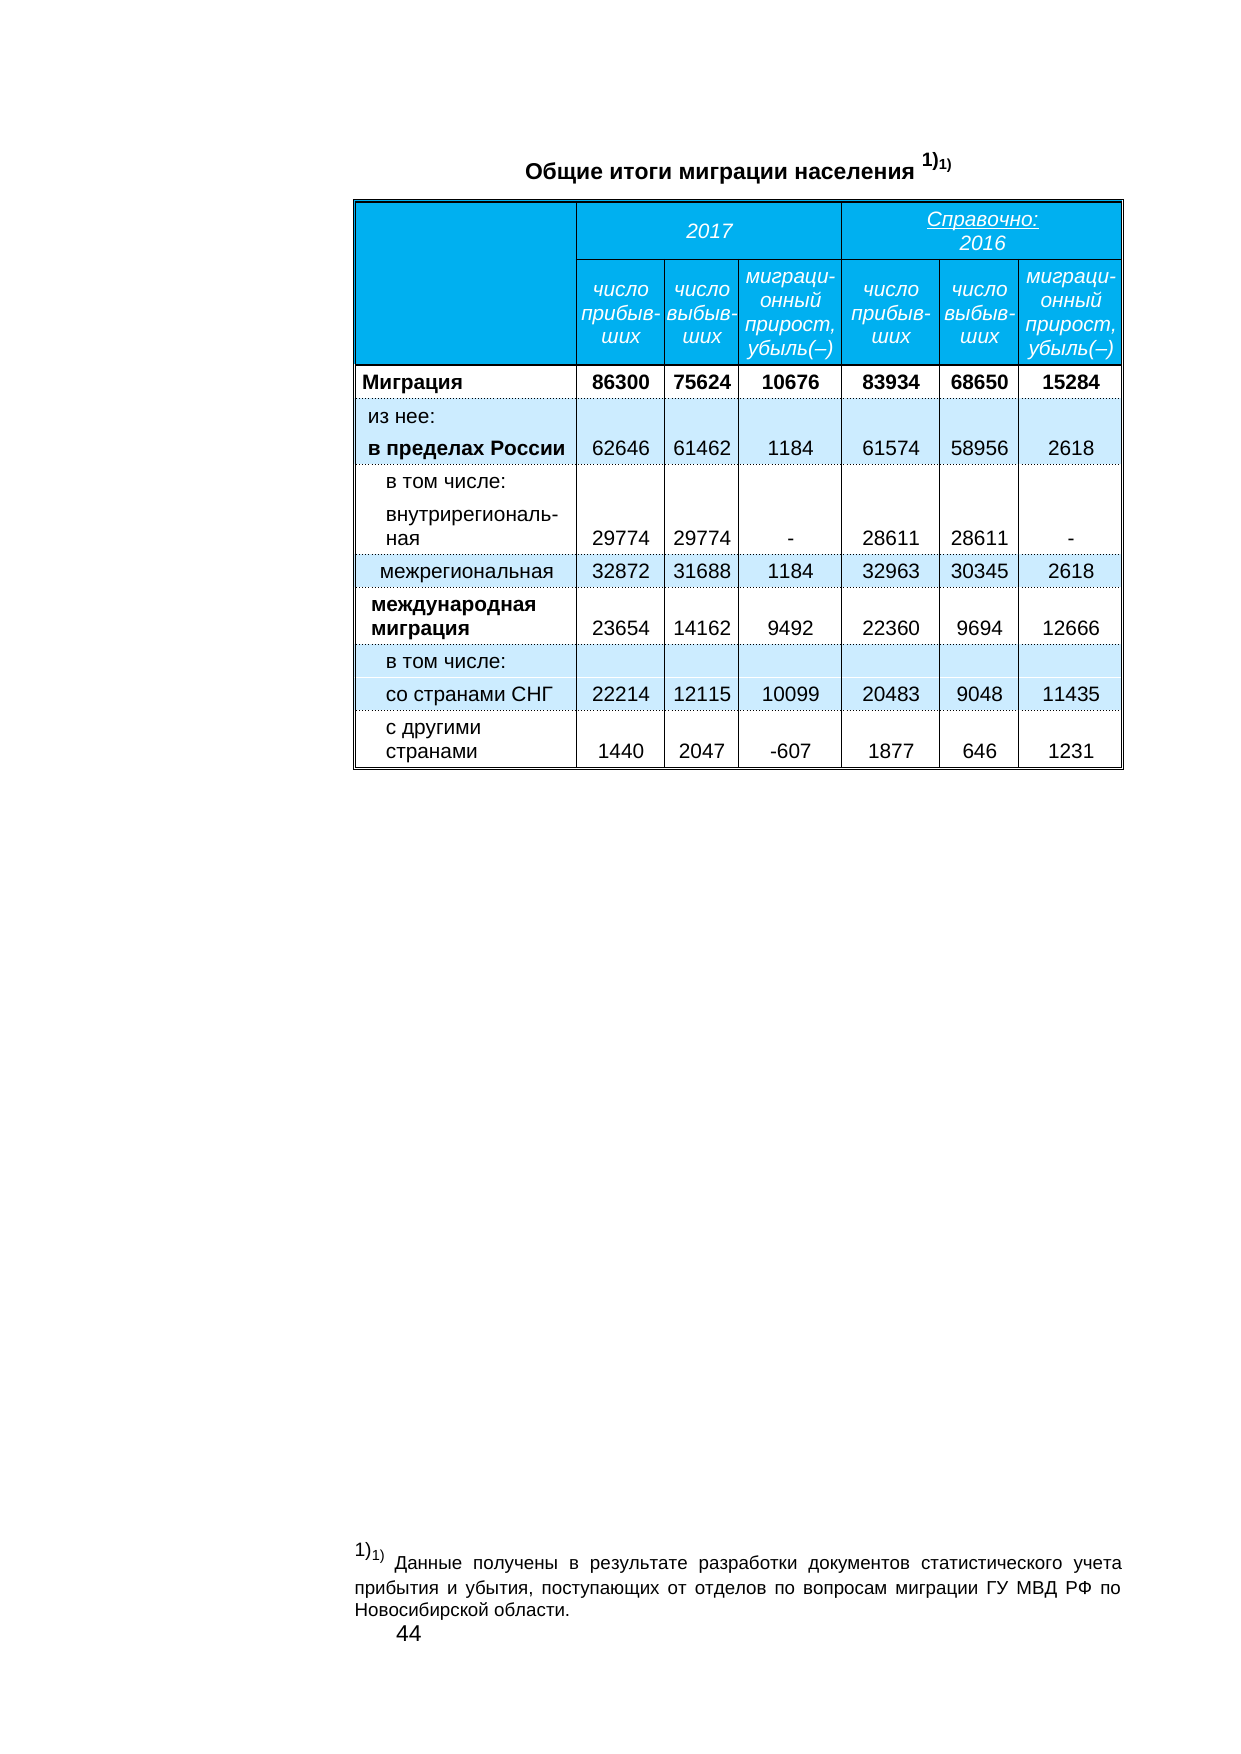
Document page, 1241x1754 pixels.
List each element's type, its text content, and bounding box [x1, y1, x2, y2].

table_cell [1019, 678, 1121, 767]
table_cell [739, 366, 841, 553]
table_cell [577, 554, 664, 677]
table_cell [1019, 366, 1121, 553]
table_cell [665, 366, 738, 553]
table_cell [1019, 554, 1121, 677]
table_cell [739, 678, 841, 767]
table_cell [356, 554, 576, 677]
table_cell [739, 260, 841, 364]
text Общие итоги миграции населения 1) [354, 148, 1122, 187]
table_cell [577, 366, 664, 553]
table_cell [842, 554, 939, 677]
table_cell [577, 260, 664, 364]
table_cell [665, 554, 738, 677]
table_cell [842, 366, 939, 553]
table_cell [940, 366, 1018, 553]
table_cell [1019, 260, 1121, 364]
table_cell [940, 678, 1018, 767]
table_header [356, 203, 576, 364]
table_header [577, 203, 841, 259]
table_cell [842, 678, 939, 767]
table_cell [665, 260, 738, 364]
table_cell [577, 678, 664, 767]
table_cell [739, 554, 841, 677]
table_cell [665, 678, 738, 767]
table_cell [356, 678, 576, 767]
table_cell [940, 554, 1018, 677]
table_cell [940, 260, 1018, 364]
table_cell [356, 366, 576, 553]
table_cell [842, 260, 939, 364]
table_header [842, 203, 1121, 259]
